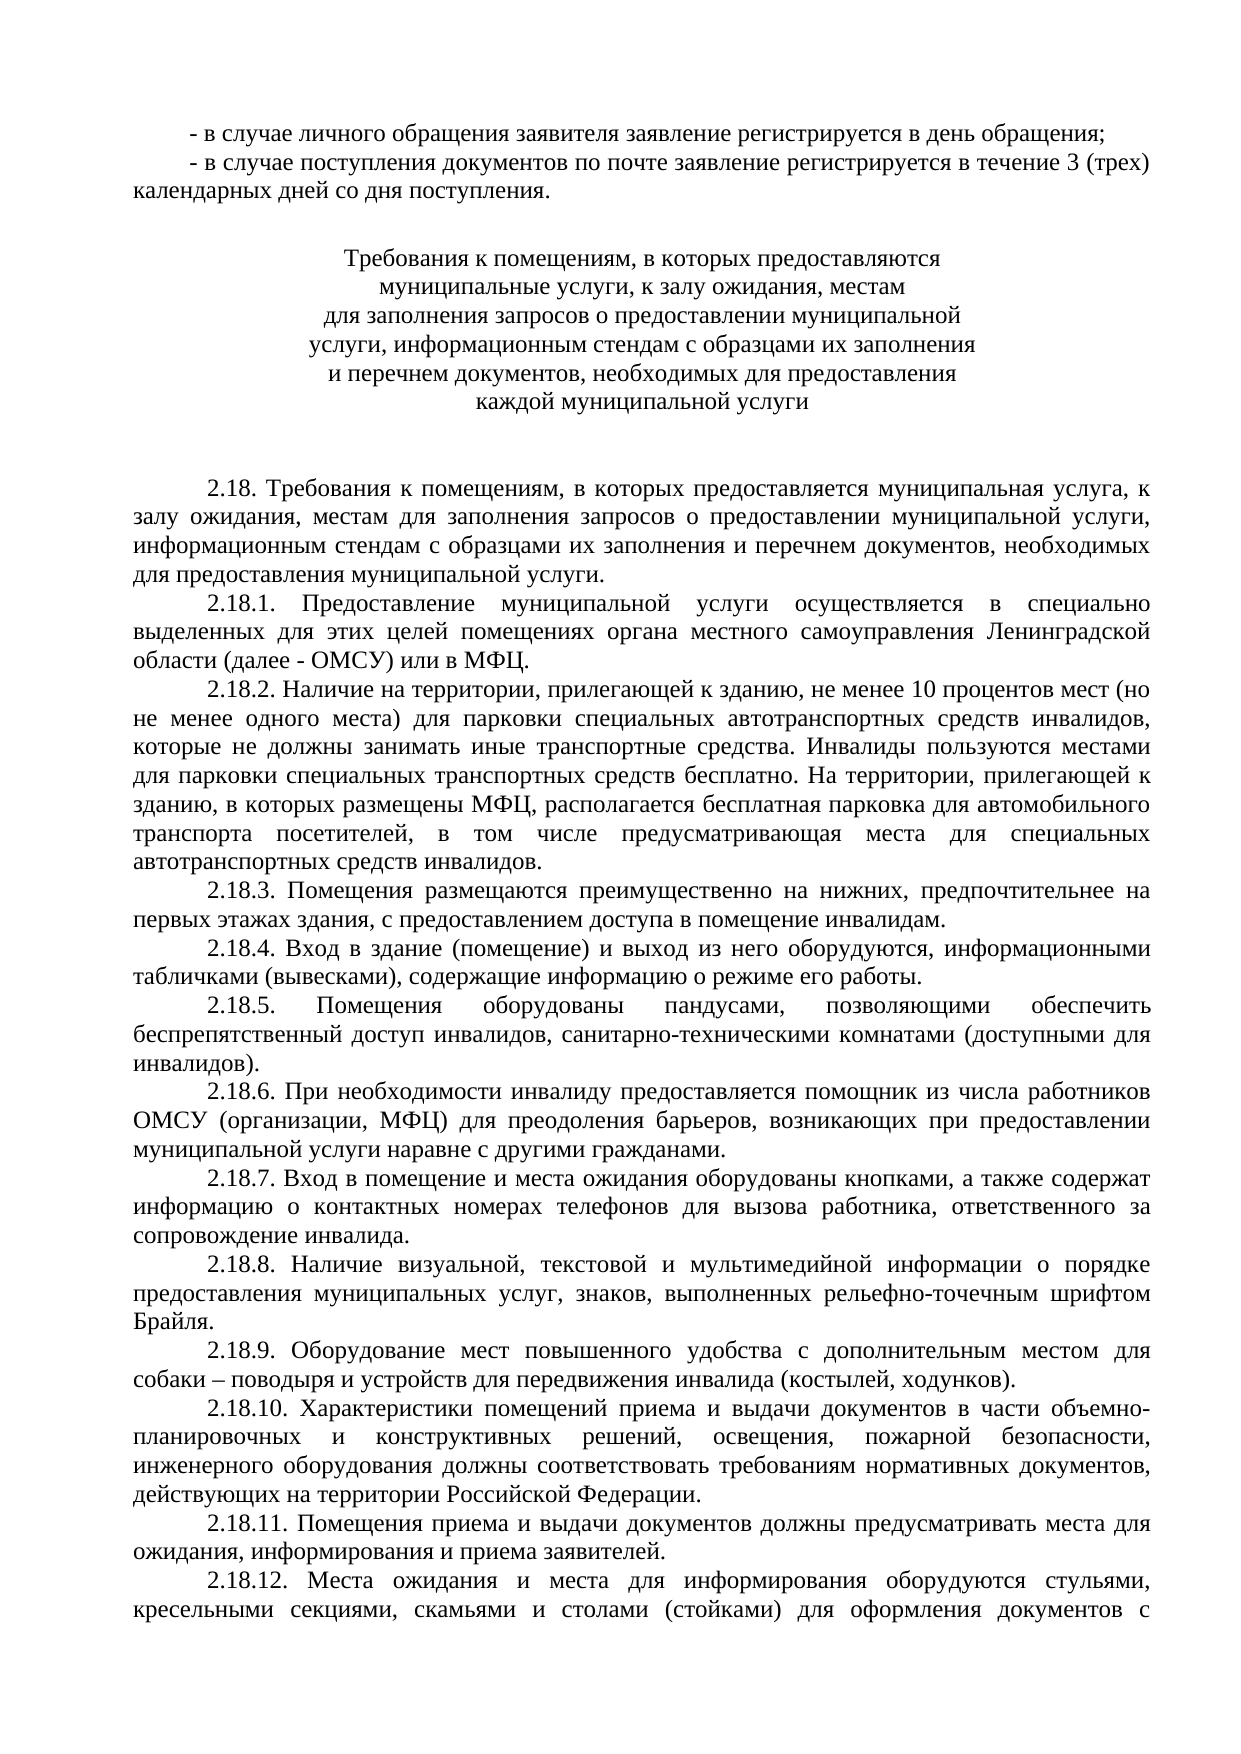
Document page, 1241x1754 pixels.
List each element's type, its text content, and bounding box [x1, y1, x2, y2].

text 2.18.10. Характеристики помещений приема и выдачи документов в части объемно-планировочных и конструктивных решений, освещения, пожарной безопасности, инженерного оборудования должны соответствовать требованиям нормативных документов, действующих на территории Российской Федерации. [133, 1393, 1152, 1508]
text муниципальные услуги, к залу ожидания, местам [133, 271, 1152, 300]
text для заполнения запросов о предоставлении муниципальной [133, 300, 1152, 329]
text 2.18.8. Наличие визуальной, текстовой и мультимедийной информации о порядке предоставления муниципальных услуг, знаков, выполненных рельефно-точечным шрифтом Брайля. [133, 1249, 1152, 1335]
text 2.18.3. Помещения размещаются преимущественно на нижних, предпочтительнее на первых этажах здания, с предоставлением доступа в помещение инвалидам. [133, 875, 1152, 933]
text 2.18. Требования к помещениям, в которых предоставляется муниципальная услуга, к залу ожидания, местам для заполнения запросов о предоставлении муниципальной услуги, информационным стендам с образцами их заполнения и перечнем документов, необходимых для предоставления муниципальной услуги. [133, 473, 1152, 588]
text услуги, информационным стендам с образцами их заполнения [133, 329, 1152, 358]
text 2.18.11. Помещения приема и выдачи документов должны предусматривать места для ожидания, информирования и приема заявителей. [133, 1508, 1152, 1565]
text - в случае поступления документов по почте заявление регистрируется в течение 3 (трех) календарных дней со дня поступления. [133, 147, 1152, 204]
text 2.18.7. Вход в помещение и места ожидания оборудованы кнопками, а также содержат информацию о контактных номерах телефонов для вызова работника, ответственного за сопровождение инвалида. [133, 1163, 1152, 1249]
text каждой муниципальной услуги [133, 386, 1152, 415]
text Требования к помещениям, в которых предоставляются [133, 243, 1152, 271]
text 2.18.4. Вход в здание (помещение) и выход из него оборудуются, информационными табличками (вывесками), содержащие информацию о режиме его работы. [133, 933, 1152, 990]
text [133, 1565, 1152, 1623]
text 2.18.6. При необходимости инвалиду предоставляется помощник из числа работников ОМСУ (организации, МФЦ) для преодоления барьеров, возникающих при предоставлении муниципальной услуги наравне с другими гражданами. [133, 1076, 1152, 1163]
text 2.18.5. Помещения оборудованы пандусами, позволяющими обеспечить беспрепятственный доступ инвалидов, санитарно-техническими комнатами (доступными для инвалидов). [133, 990, 1152, 1076]
text 2.18.1. Предоставление муниципальной услуги осуществляется в специально выделенных для этих целей помещениях органа местного самоуправления Ленинградской области (далее - ОМСУ) или в МФЦ. [133, 588, 1152, 674]
text и перечнем документов, необходимых для предоставления [133, 358, 1152, 386]
text - в случае личного обращения заявителя заявление регистрируется в день обращения; [133, 118, 1152, 147]
text 2.18.9. Оборудование мест повышенного удобства с дополнительным местом для собаки – поводыря и устройств для передвижения инвалида (костылей, ходунков). [133, 1335, 1152, 1393]
text 2.18.2. Наличие на территории, прилегающей к зданию, не менее 10 процентов мест (но не менее одного места) для парковки специальных автотранспортных средств инвалидов, которые не должны занимать иные транспортные средства. Инвалиды пользуются местами для парковки специальных транспортных средств бесплатно. На территории, прилегающей к зданию, в которых размещены МФЦ, располагается бесплатная парковка для автомобильного транспорта посетителей, в том числе предусматривающая места для специальных автотранспортных средств инвалидов. [133, 674, 1152, 875]
